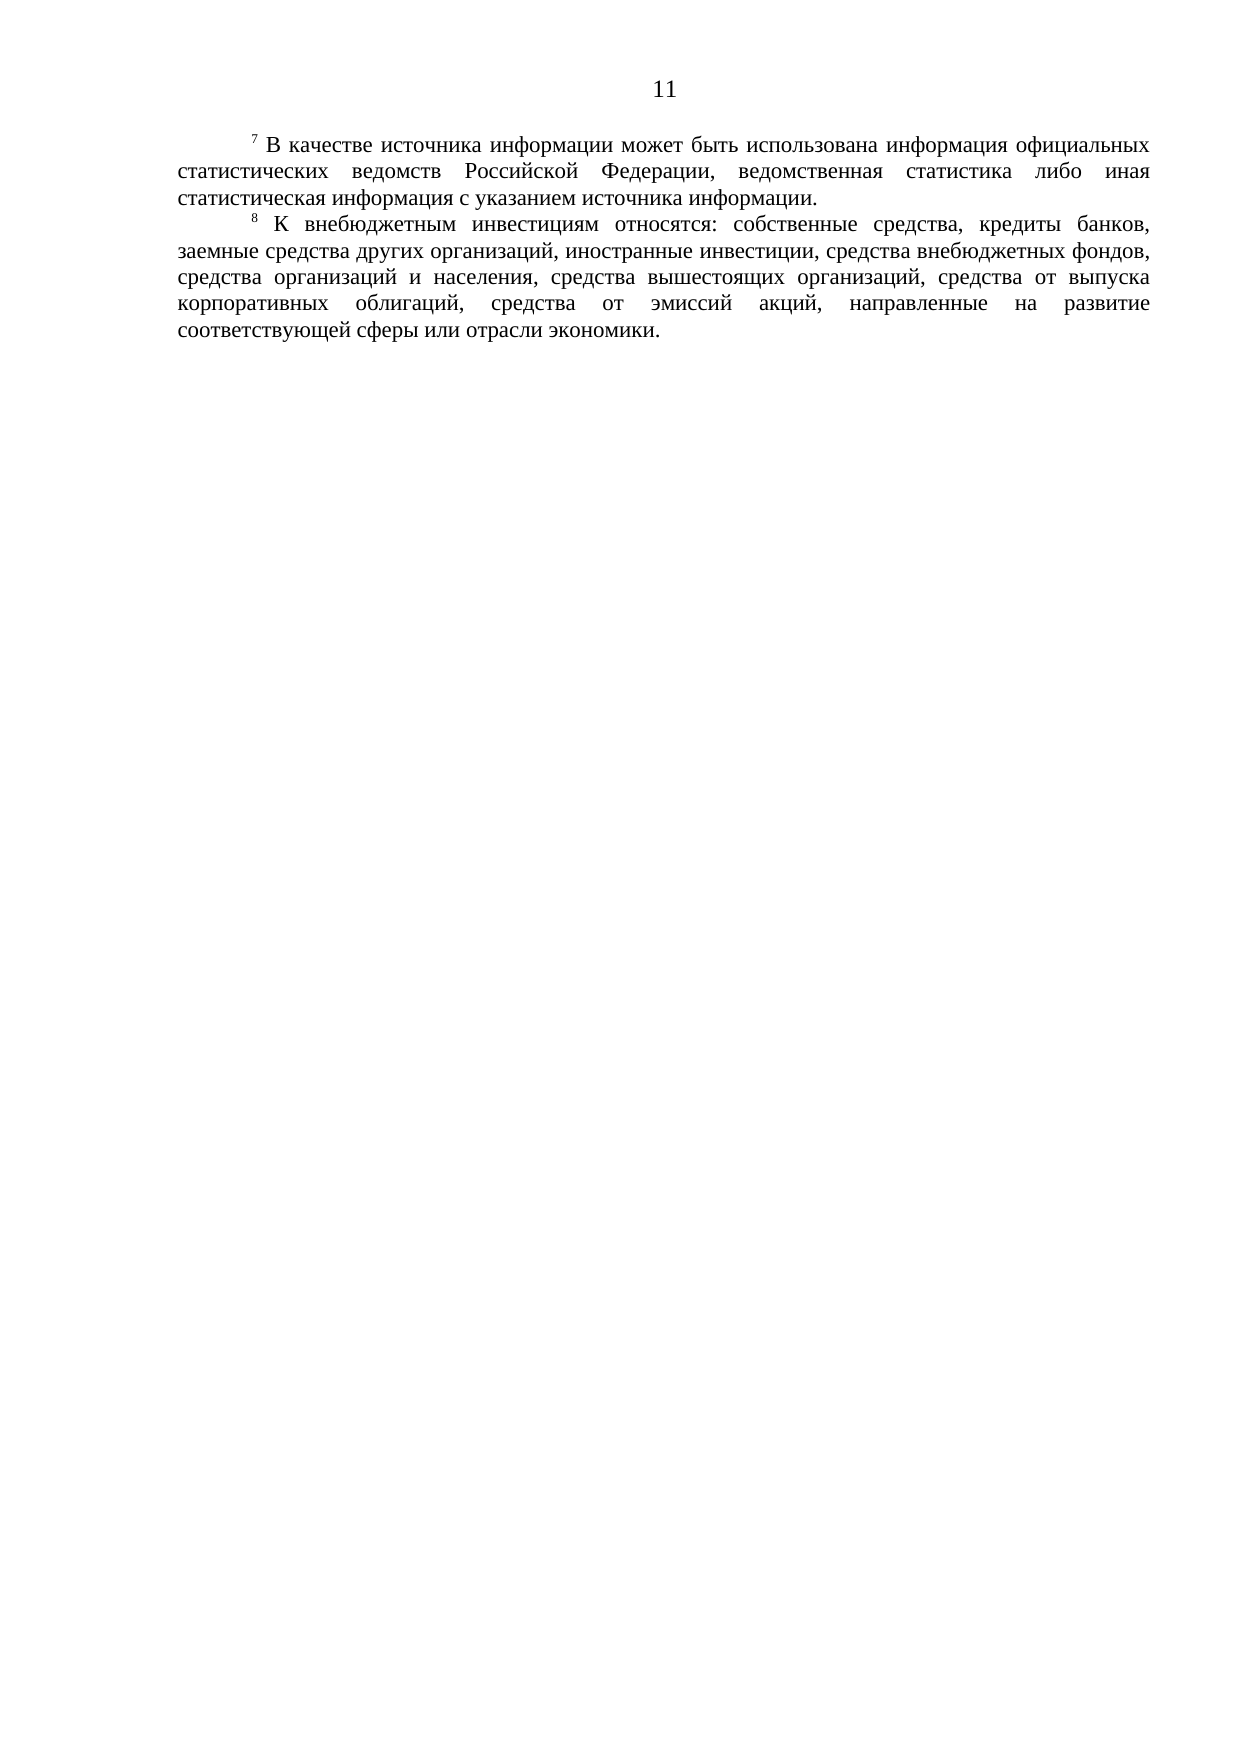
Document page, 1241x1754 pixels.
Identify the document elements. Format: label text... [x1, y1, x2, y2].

list 7 В качестве источника информации может быть использована информация официальных статистических ведомств Российской Федерации, ведомственная статистика либо иная статистическая информация с указанием источника информации. [177, 131, 1152, 210]
list 8 К внебюджетным инвестициям относятся: собственные средства, кредиты банков, заемные средства других организаций, иностранные инвестиции, средства внебюджетных фондов, средства организаций и населения, средства вышестоящих организаций, средства от выпуска корпоративных облигаций, средства от эмиссий акций, направленные на развитие соответствующей сферы или отрасли экономики. [177, 210, 1152, 342]
